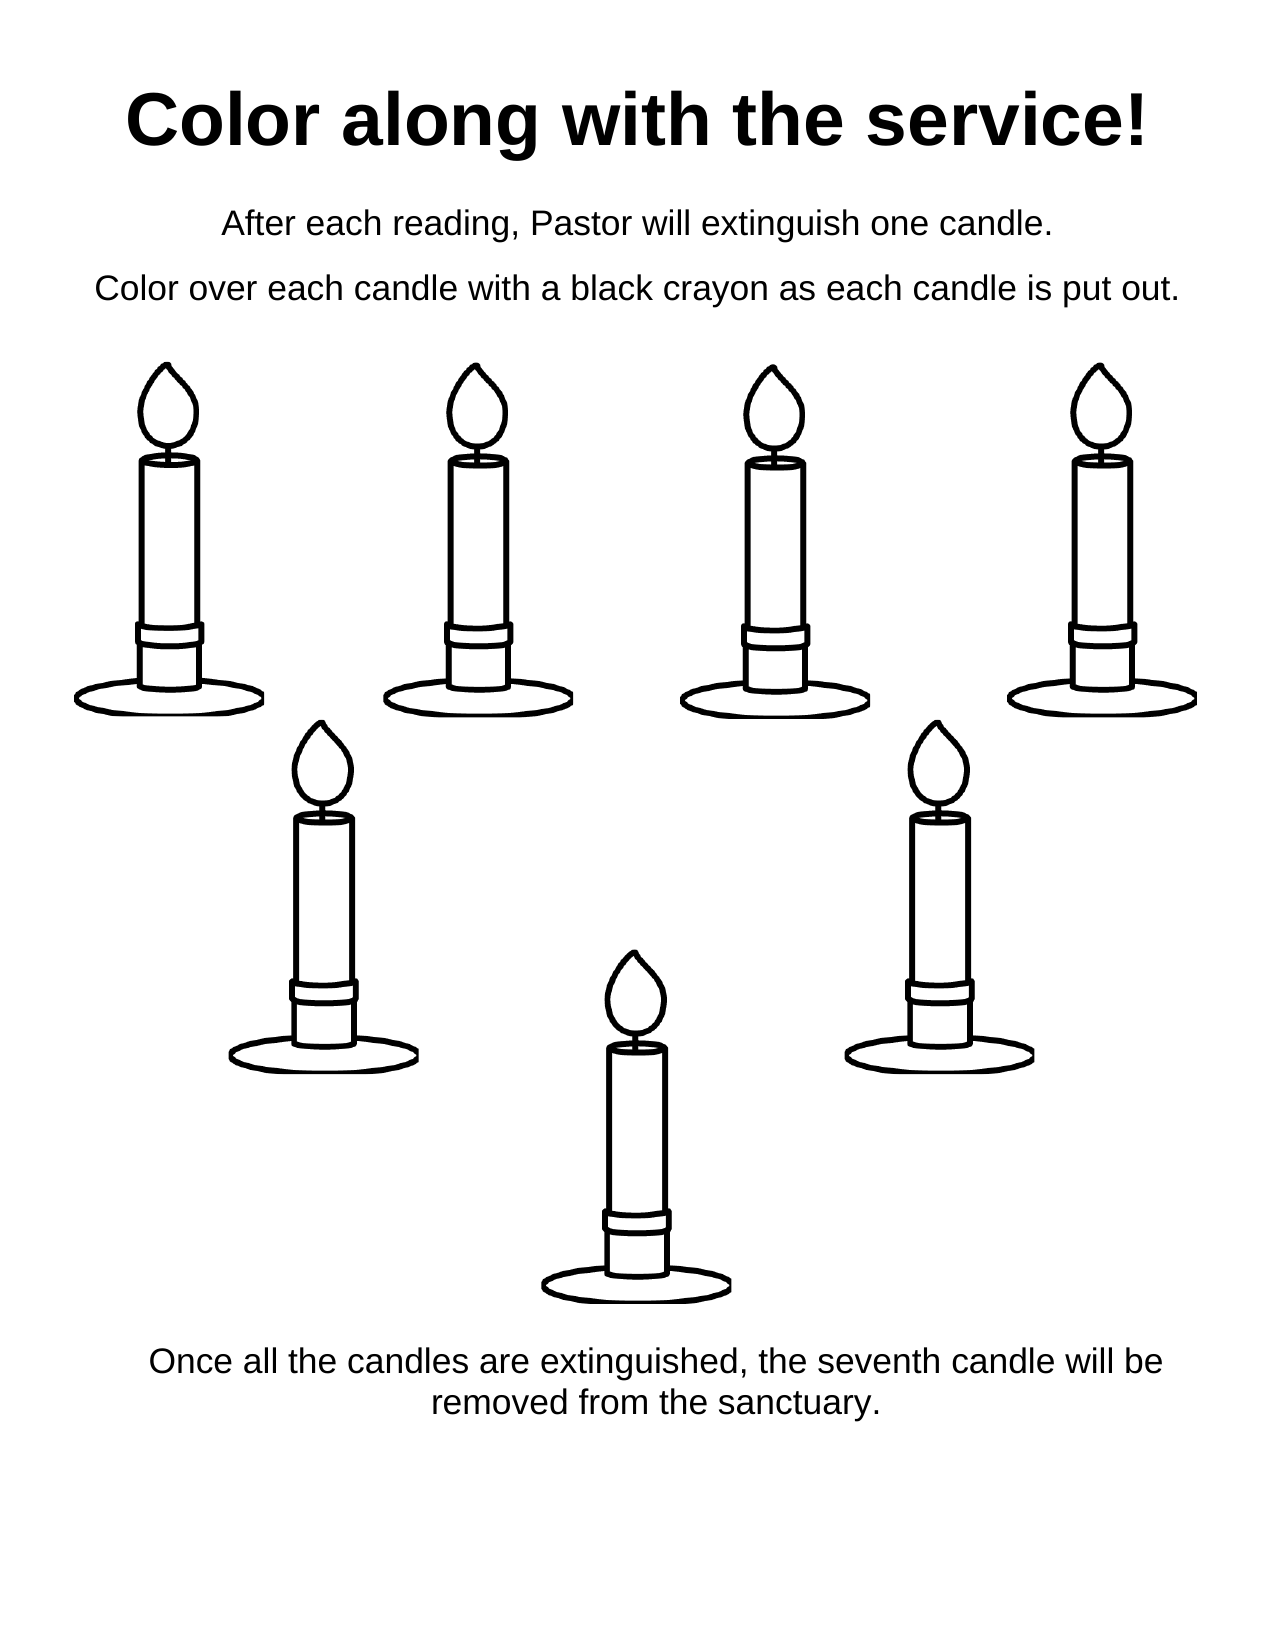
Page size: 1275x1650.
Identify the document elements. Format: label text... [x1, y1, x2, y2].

text After each reading, Pastor will extinguish one candle. [75, 202, 1200, 243]
picture [227, 719, 419, 1073]
text Once all the candles are extinguished, the seventh candle will be removed from the sanctuary. [112, 1340, 1200, 1422]
picture [382, 362, 574, 716]
picture [73, 361, 264, 715]
picture [679, 364, 871, 717]
text Color over each candle with a black crayon as each candle is put out. [75, 267, 1200, 307]
picture [1006, 362, 1197, 716]
picture [843, 719, 1035, 1073]
picture [540, 949, 732, 1303]
text Color along with the service! [75, 75, 1200, 161]
